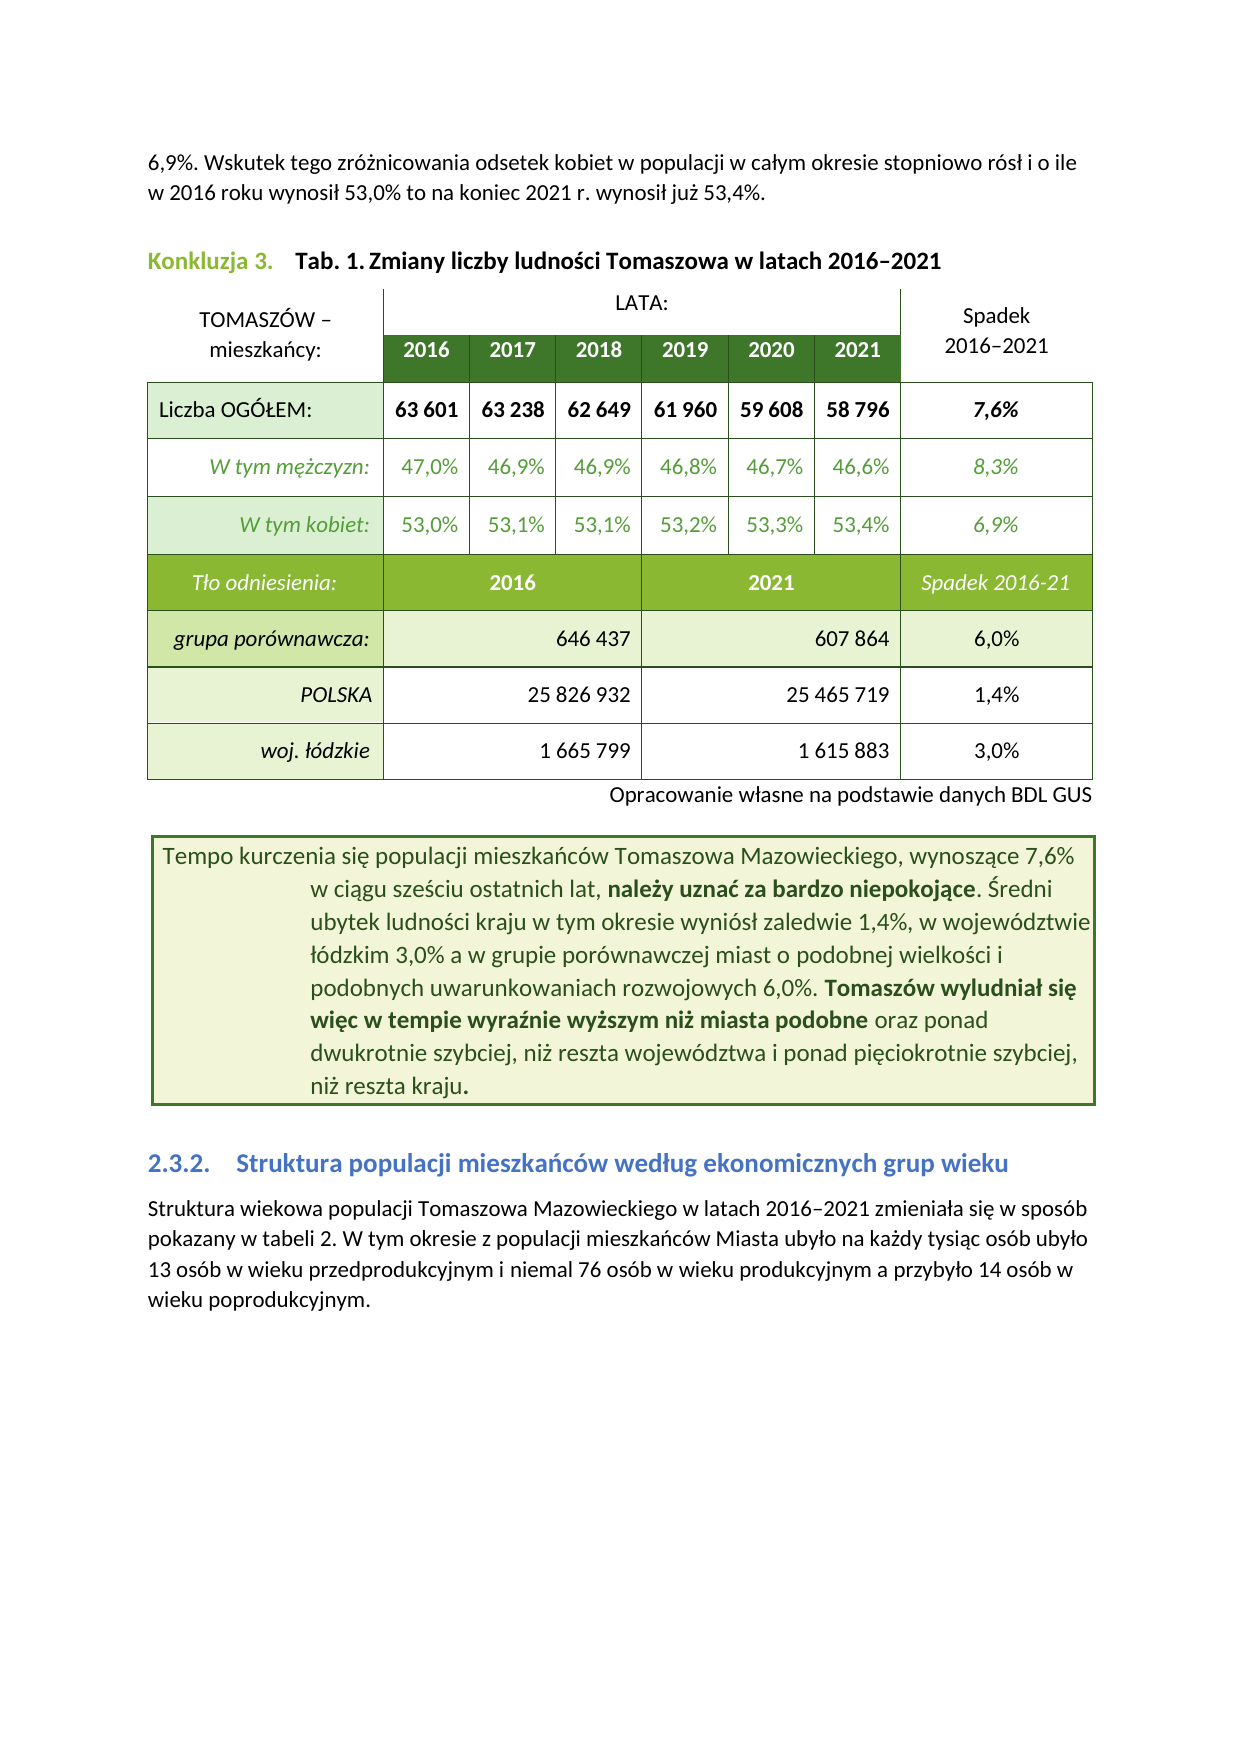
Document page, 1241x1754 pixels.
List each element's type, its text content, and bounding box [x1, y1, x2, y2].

table_cell 2017 [470, 335, 555, 382]
text Tempo kurczenia się populacji mieszkańców Tomaszowa Mazowieckiego, wynoszące 7,6% w ciągu sześciu ostatnich lat, należy uznać za bardzo niepokojące. Średni ubytek ludności kraju w tym okresie wyniósł zaledwie 1,4%, w województwie łódzkim 3,0% a w grupie porównawczej miast o podobnej wielkości i podobnych uwarunkowaniach rozwojowych 6,0%. Tomaszów wyludniał się więc w tempie wyraźnie wyższym niż miasta podobne oraz ponad dwukrotnie szybciej, niż reszta województwa i ponad pięciokrotnie szybciej, niż reszta kraju. [154, 838, 1093, 1103]
table_cell 53,3% [729, 497, 814, 554]
table_cell 3,0% [901, 724, 1092, 779]
table_cell grupa porównawcza: [148, 611, 383, 666]
table_cell Spadek 2016-21 [901, 555, 1092, 610]
table_cell Tło odniesienia: [148, 555, 383, 610]
table_cell 53,1% [556, 497, 641, 554]
table_cell 1 665 799 [384, 724, 641, 779]
table_cell 59 608 [729, 383, 814, 438]
table_cell 63 601 [384, 383, 469, 438]
table_cell W tym mężczyzn: [148, 439, 383, 496]
table_cell 2016 [384, 335, 469, 382]
table_cell 2018 [556, 335, 641, 382]
table_cell 46,9% [556, 439, 641, 496]
table_cell 53,2% [642, 497, 728, 554]
table_cell 58 796 [815, 383, 900, 438]
table_cell 53,4% [815, 497, 900, 554]
text Opracowanie własne na podstawie danych BDL GUS [148, 780, 1093, 808]
table_cell 25 465 719 [642, 668, 900, 722]
table_cell 61 960 [642, 383, 728, 438]
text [148, 148, 1093, 206]
table_cell POLSKA [148, 668, 383, 722]
text Struktura wiekowa populacji Tomaszowa Mazowieckiego w latach 2016–2021 zmieniała się w sposób pokazany w tabeli 2. W tym okresie z populacji mieszkańców Miasta ubyło na każdy tysiąc osób ubyło 13 osób w wieku przedprodukcyjnym i niemal 76 osób w wieku produkcyjnym a przybyło 14 osób w wieku poprodukcyjnym. [148, 1194, 1093, 1313]
table_cell 646 437 [384, 611, 641, 666]
subtitle Struktura populacji mieszkańców według ekonomicznych grup wieku [148, 1146, 1093, 1179]
table_header TOMASZÓW – mieszkańcy: [148, 289, 383, 382]
table_cell 2021 [642, 555, 900, 610]
table_cell 62 649 [556, 383, 641, 438]
table_cell 53,0% [384, 497, 469, 554]
table_cell 7,6% [901, 383, 1092, 438]
table_cell 46,6% [815, 439, 900, 496]
table_header Spadek 2016–2021 [901, 289, 1093, 382]
table_cell 47,0% [384, 439, 469, 496]
table_cell 8,3% [901, 439, 1092, 496]
table_cell 607 864 [642, 611, 900, 666]
table_cell 25 826 932 [384, 668, 641, 722]
table_cell Liczba OGÓŁEM: [148, 383, 383, 438]
table_cell 2020 [729, 335, 814, 382]
table_cell 63 238 [470, 383, 555, 438]
text Tab. 1. Zmiany liczby ludności Tomaszowa w latach 2016–2021 [148, 246, 1093, 276]
table_cell woj. łódzkie [148, 724, 383, 779]
table_cell 1 615 883 [642, 724, 900, 779]
table_header LATA: [384, 289, 900, 335]
table_cell 1,4% [901, 668, 1092, 722]
table_cell 6,0% [901, 611, 1092, 666]
table_cell 46,9% [470, 439, 555, 496]
table_cell 2019 [642, 335, 728, 382]
table_cell 2016 [384, 555, 641, 610]
table_cell 46,8% [642, 439, 728, 496]
table_cell 53,1% [470, 497, 555, 554]
table_cell 2021 [815, 335, 901, 382]
table_cell 6,9% [901, 497, 1092, 554]
table_cell W tym kobiet: [148, 497, 383, 554]
table_cell 46,7% [729, 439, 814, 496]
